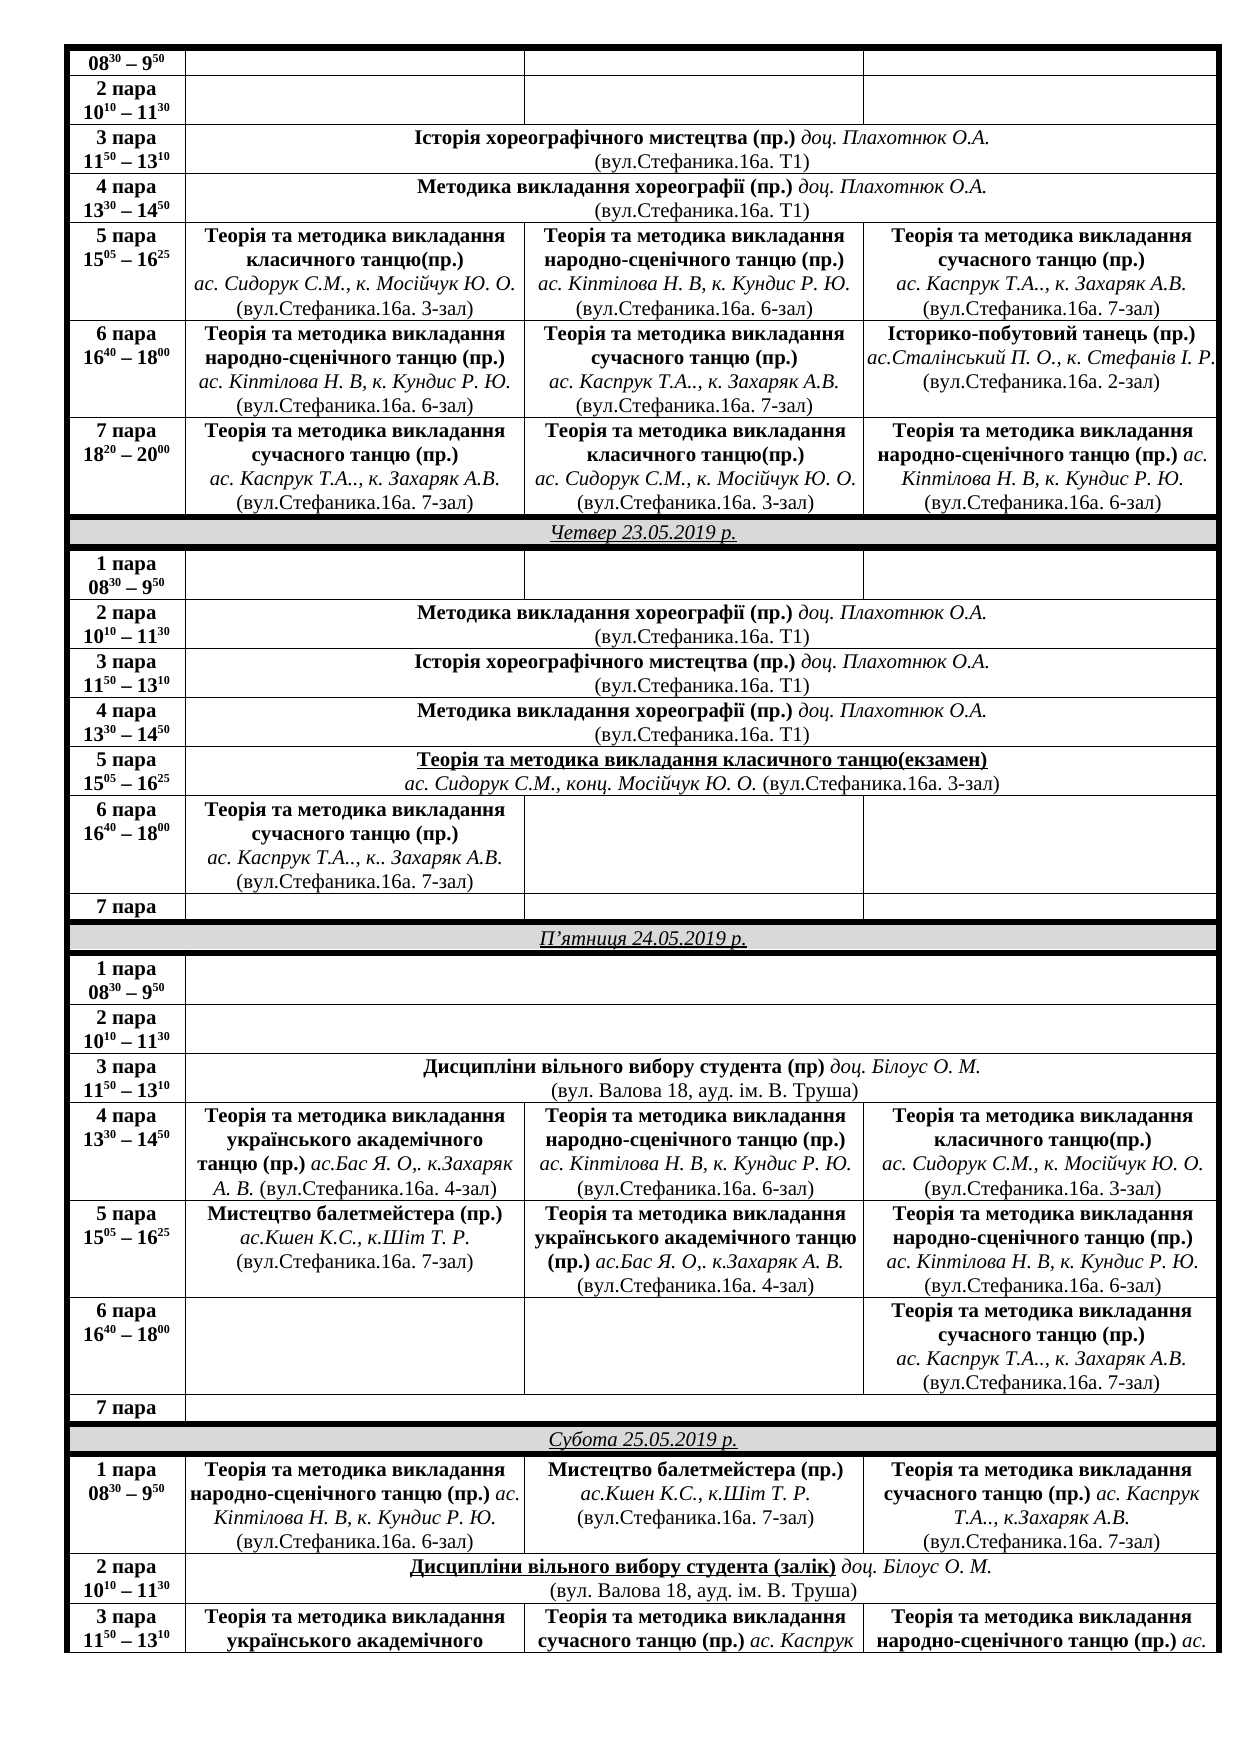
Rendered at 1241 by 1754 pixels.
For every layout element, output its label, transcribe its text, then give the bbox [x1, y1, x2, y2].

table_cell Теорія та методика викладання сучасного танцю (пр.) ас. Каспрук Т.А.., к. Захаряк А.В. (вул.Стефаника.16а. 7-зал) [864, 223, 1216, 319]
table_cell [525, 551, 863, 599]
table_cell 1 пара 0830 – 950 [70, 956, 185, 1004]
table_cell 3 пара 1150 – 1310 [70, 1054, 185, 1102]
table_cell Методика викладання хореографії (пр.) доц. Плахотнюк О.А. (вул.Стефаника.16а. Т1) [186, 174, 1216, 222]
table_cell Теорія та методика викладання українського академічного танцю (пр.) ас.Бас Я. О,. к.Захаряк А. В. (вул.Стефаника.16а. 4-зал) [186, 1103, 524, 1199]
table_cell Теорія та методика викладання народно-сценічного танцю (пр.) ас. Кіптілова Н. В, к. Кундис Р. Ю. (вул.Стефаника.16а. 6-зал) [525, 1103, 863, 1199]
table_cell Дисципліни вільного вибору студента (пр) доц. Білоус О. М. (вул. Валова 18, ауд. ім. В. Труша) [186, 1054, 1216, 1102]
table_cell Теорія та методика викладання сучасного танцю (пр.) ас. Каспрук Т.А.., к. Захаряк А.В. (вул.Стефаника.16а. 7-зал) [186, 418, 524, 514]
table_cell [525, 76, 863, 124]
table_cell 2 пара 1010 – 1130 [70, 600, 185, 648]
table_cell [186, 51, 524, 75]
table_cell Методика викладання хореографії (пр.) доц. Плахотнюк О.А. (вул.Стефаника.16а. Т1) [186, 600, 1216, 648]
table_cell Дисципліни вільного вибору студента (залік) доц. Білоус О. М. (вул. Валова 18, ауд. ім. В. Труша) [186, 1554, 1216, 1602]
table_cell 4 пара 1330 – 1450 [70, 1103, 185, 1199]
table_cell 6 пара 1640 – 1800 [70, 1298, 185, 1394]
table_cell Теорія та методика викладання класичного танцю(пр.) ас. Сидорук С.М., к. Мосійчук Ю. О. (вул.Стефаника.16а. 3-зал) [186, 223, 524, 319]
table_cell Мистецтво балетмейстера (пр.) ас.Кшен К.С., к.Шіт Т. Р. (вул.Стефаника.16а. 7-зал) [525, 1457, 863, 1553]
table_cell Теорія та методика викладання сучасного танцю (пр.) ас. Каспрук Т.А.., к. Захаряк А.В. (вул.Стефаника.16а. 7-зал) [864, 1298, 1216, 1394]
table_cell [864, 51, 1216, 75]
table_cell 2 пара 1010 – 1130 [70, 76, 185, 124]
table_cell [186, 1604, 524, 1652]
table_cell Теорія та методика викладання сучасного танцю (пр.) ас. Каспрук Т.А.., к.. Захаряк А.В. (вул.Стефаника.16а. 7-зал) [186, 796, 524, 893]
table_cell 7 пара [70, 1395, 185, 1421]
table_cell 6 пара 1640 – 1800 [70, 796, 185, 893]
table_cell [525, 1604, 863, 1652]
table_cell [864, 76, 1216, 124]
table_cell Теорія та методика викладання українського академічного танцю (пр.) ас.Бас Я. О,. к.Захаряк А. В. (вул.Стефаника.16а. 4-зал) [525, 1201, 863, 1297]
table_cell [525, 51, 863, 75]
table_cell 6 пара 1640 – 1800 [70, 321, 185, 417]
table_cell [186, 894, 524, 919]
table_cell [186, 76, 524, 124]
table_cell 2 пара 1010 – 1130 [70, 1005, 185, 1053]
table_cell 5 пара 1505 – 1625 [70, 747, 185, 795]
table_cell [186, 1298, 524, 1394]
table_cell Теорія та методика викладання класичного танцю(екзамен) ас. Сидорук С.М., конц. Мосійчук Ю. О. (вул.Стефаника.16а. 3-зал) [186, 747, 1216, 795]
table_cell [864, 894, 1216, 919]
table_cell 4 пара 1330 – 1450 [70, 698, 185, 746]
table_cell Історія хореографічного мистецтва (пр.) доц. Плахотнюк О.А. (вул.Стефаника.16а. Т1) [186, 125, 1216, 173]
table_cell Мистецтво балетмейстера (пр.) ас.Кшен К.С., к.Шіт Т. Р. (вул.Стефаника.16а. 7-зал) [186, 1201, 524, 1297]
table_cell Історія хореографічного мистецтва (пр.) доц. Плахотнюк О.А. (вул.Стефаника.16а. Т1) [186, 649, 1216, 697]
table_cell Четвер 23.05.2019 р. [70, 520, 1216, 544]
table_cell П’ятниця 24.05.2019 р. [70, 925, 1216, 949]
table_cell [525, 796, 863, 893]
table_cell Субота 25.05.2019 р. [70, 1427, 1216, 1451]
table_cell [525, 894, 863, 919]
table_cell 1 пара 0830 – 950 [70, 51, 185, 75]
table_cell [186, 1395, 1216, 1421]
table_cell [864, 796, 1216, 893]
table_cell Теорія та методика викладання сучасного танцю (пр.) ас. Каспрук Т.А.., к. Захаряк А.В. (вул.Стефаника.16а. 7-зал) [525, 321, 863, 417]
table_cell Теорія та методика викладання класичного танцю(пр.) ас. Сидорук С.М., к. Мосійчук Ю. О. (вул.Стефаника.16а. 3-зал) [525, 418, 863, 514]
table_cell [186, 1005, 1216, 1053]
table_cell Теорія та методика викладання сучасного танцю (пр.) ас. Каспрук Т.А.., к.Захаряк А.В. (вул.Стефаника.16а. 7-зал) [864, 1457, 1216, 1553]
table_cell 3 пара 1150 – 1310 [70, 1604, 185, 1652]
table_cell Теорія та методика викладання народно-сценічного танцю (пр.) ас. Кіптілова Н. В, к. Кундис Р. Ю. (вул.Стефаника.16а. 6-зал) [864, 1201, 1216, 1297]
table_cell 1 пара 0830 – 950 [70, 551, 185, 599]
table_cell 5 пара 1505 – 1625 [70, 223, 185, 319]
table_cell [186, 956, 1216, 1004]
table_cell [525, 1298, 863, 1394]
table_cell 5 пара 1505 – 1625 [70, 1201, 185, 1297]
table_cell Історико-побутовий танець (пр.) ас.Сталінський П. О., к. Стефанів І. Р. (вул.Стефаника.16а. 2-зал) [864, 321, 1216, 417]
table_cell Теорія та методика викладання народно-сценічного танцю (пр.) ас. Кіптілова Н. В, к. Кундис Р. Ю. (вул.Стефаника.16а. 6-зал) [186, 1457, 524, 1553]
table_cell [864, 551, 1216, 599]
table_cell Методика викладання хореографії (пр.) доц. Плахотнюк О.А. (вул.Стефаника.16а. Т1) [186, 698, 1216, 746]
table_cell Теорія та методика викладання класичного танцю(пр.) ас. Сидорук С.М., к. Мосійчук Ю. О. (вул.Стефаника.16а. 3-зал) [864, 1103, 1216, 1199]
table_cell Теорія та методика викладання народно-сценічного танцю (пр.) ас. Кіптілова Н. В, к. Кундис Р. Ю. (вул.Стефаника.16а. 6-зал) [186, 321, 524, 417]
table_cell 3 пара 1150 – 1310 [70, 125, 185, 173]
table_cell 7 пара 1820 – 2000 [70, 418, 185, 514]
table_cell 1 пара 0830 – 950 [70, 1457, 185, 1553]
table_cell Теорія та методика викладання народно-сценічного танцю (пр.) ас. Кіптілова Н. В, к. Кундис Р. Ю. (вул.Стефаника.16а. 6-зал) [864, 418, 1216, 514]
table_cell Теорія та методика викладання народно-сценічного танцю (пр.) ас. Кіптілова Н. В, к. Кундис Р. Ю. (вул.Стефаника.16а. 6-зал) [525, 223, 863, 319]
table_cell [186, 551, 524, 599]
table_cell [864, 1604, 1216, 1652]
table_cell 7 пара [70, 894, 185, 919]
table_cell 2 пара 1010 – 1130 [70, 1554, 185, 1602]
table_cell 3 пара 1150 – 1310 [70, 649, 185, 697]
table_cell 4 пара 1330 – 1450 [70, 174, 185, 222]
